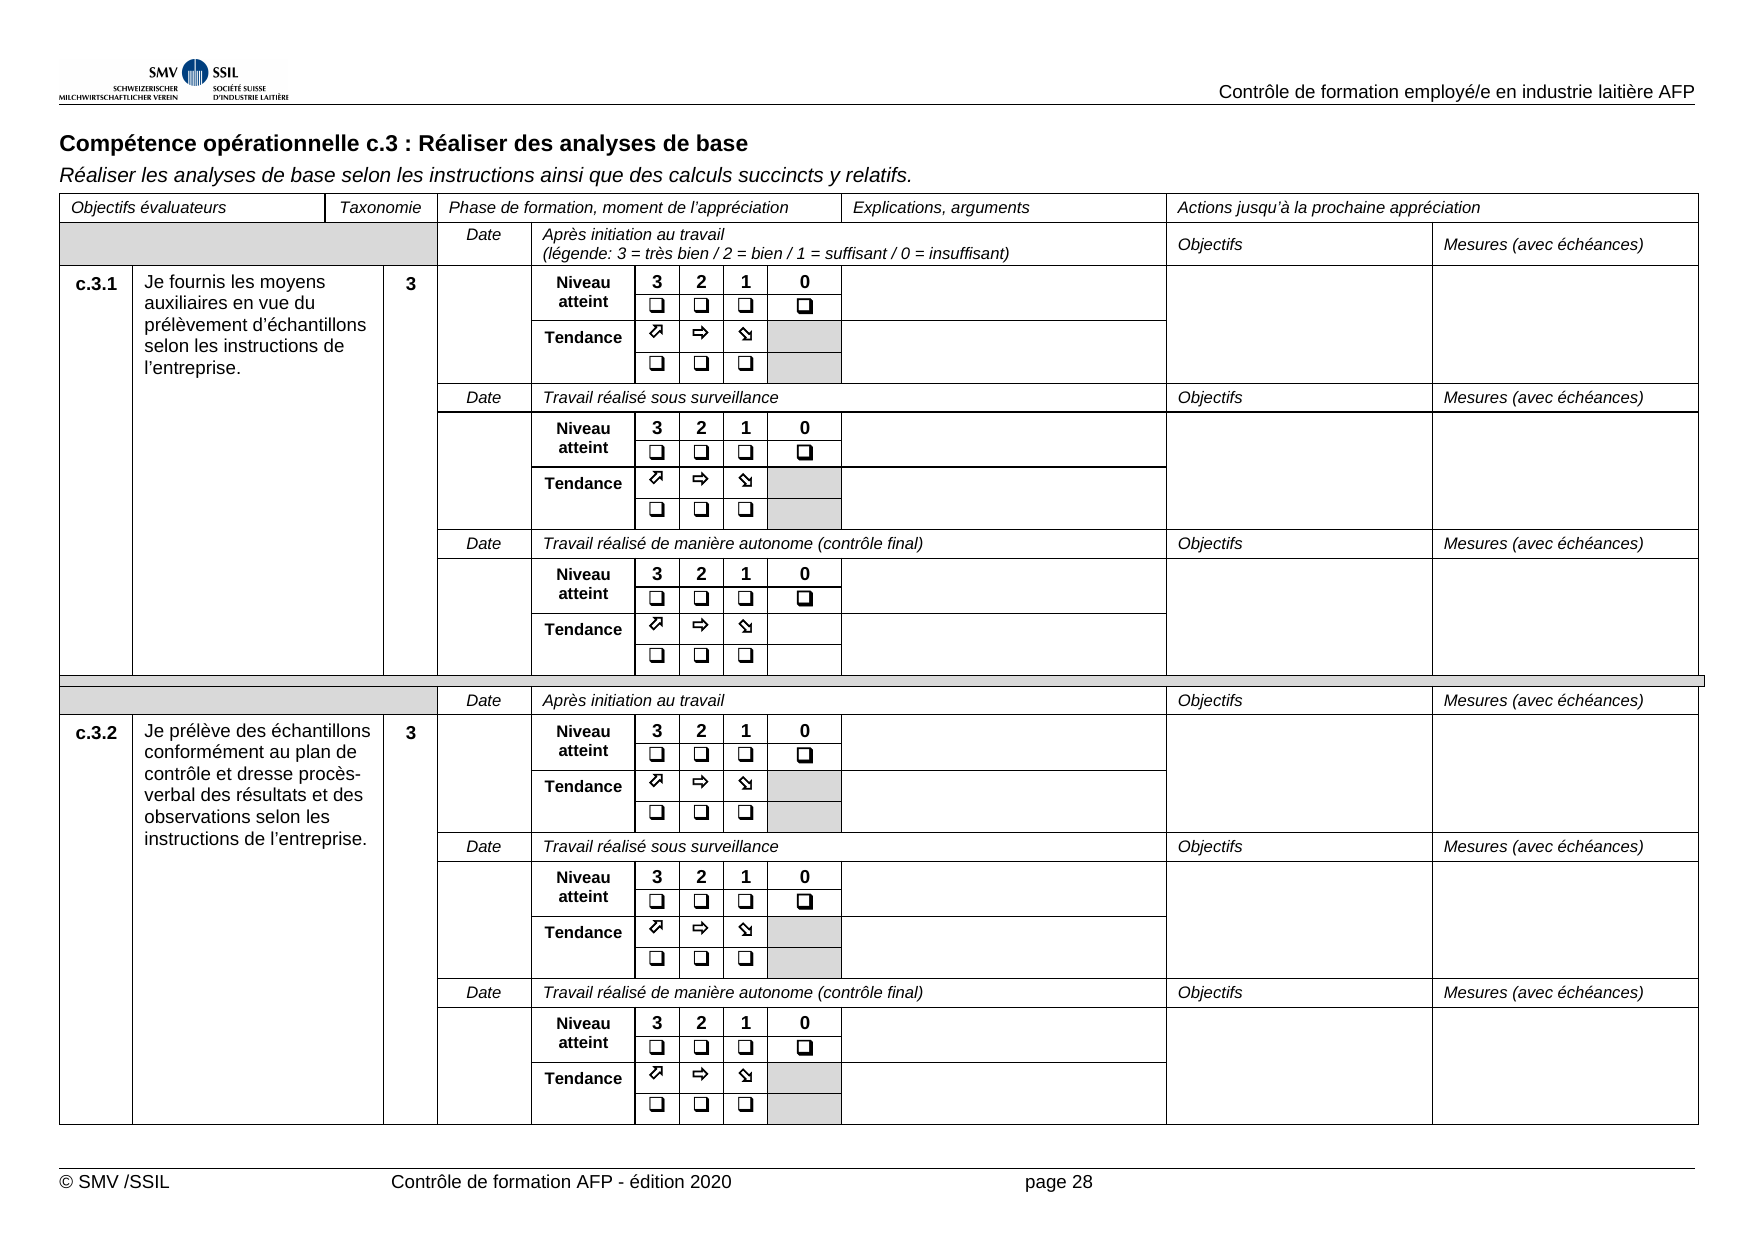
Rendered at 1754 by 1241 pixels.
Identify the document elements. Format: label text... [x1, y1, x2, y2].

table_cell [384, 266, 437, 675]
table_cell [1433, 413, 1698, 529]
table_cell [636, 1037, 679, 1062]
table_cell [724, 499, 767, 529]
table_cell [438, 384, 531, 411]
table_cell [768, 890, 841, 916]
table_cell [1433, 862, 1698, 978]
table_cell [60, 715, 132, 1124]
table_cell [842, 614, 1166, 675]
subtitle Compétence opérationnelle c.3 : Réaliser des analyses de base [59, 130, 1695, 157]
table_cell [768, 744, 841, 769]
text Réaliser les analyses de base selon les instructions ainsi que des calculs succincts y relatifs. [59, 163, 1695, 187]
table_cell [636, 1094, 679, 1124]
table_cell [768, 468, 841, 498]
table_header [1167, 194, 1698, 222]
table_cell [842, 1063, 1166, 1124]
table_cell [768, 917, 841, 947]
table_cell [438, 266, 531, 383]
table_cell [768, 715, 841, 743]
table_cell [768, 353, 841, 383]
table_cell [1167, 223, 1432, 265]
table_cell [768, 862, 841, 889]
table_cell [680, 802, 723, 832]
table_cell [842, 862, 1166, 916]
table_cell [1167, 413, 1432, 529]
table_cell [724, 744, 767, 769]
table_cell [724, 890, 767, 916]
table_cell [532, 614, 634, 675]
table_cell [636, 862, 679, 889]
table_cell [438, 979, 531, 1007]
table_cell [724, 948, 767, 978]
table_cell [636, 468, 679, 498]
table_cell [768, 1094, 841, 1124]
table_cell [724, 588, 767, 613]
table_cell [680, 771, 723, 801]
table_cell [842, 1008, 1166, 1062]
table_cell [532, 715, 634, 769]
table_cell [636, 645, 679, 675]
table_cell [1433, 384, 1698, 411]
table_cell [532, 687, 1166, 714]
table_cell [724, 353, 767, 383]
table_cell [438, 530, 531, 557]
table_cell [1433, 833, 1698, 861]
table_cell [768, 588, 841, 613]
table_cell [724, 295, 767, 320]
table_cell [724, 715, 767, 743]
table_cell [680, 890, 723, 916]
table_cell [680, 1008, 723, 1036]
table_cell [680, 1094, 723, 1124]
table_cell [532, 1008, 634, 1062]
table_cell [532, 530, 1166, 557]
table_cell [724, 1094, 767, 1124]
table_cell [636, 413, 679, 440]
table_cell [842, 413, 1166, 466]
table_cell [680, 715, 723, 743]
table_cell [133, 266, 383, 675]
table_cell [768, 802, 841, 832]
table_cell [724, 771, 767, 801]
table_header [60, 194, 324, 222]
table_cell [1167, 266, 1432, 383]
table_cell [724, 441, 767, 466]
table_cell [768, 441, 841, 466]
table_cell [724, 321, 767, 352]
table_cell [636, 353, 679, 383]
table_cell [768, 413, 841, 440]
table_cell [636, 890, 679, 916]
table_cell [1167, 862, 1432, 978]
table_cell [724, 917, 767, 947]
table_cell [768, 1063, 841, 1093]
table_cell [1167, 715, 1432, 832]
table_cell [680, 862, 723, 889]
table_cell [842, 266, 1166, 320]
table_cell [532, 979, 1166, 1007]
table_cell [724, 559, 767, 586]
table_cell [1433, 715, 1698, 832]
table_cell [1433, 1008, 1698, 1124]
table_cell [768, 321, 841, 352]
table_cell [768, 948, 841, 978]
picture [59, 59, 289, 100]
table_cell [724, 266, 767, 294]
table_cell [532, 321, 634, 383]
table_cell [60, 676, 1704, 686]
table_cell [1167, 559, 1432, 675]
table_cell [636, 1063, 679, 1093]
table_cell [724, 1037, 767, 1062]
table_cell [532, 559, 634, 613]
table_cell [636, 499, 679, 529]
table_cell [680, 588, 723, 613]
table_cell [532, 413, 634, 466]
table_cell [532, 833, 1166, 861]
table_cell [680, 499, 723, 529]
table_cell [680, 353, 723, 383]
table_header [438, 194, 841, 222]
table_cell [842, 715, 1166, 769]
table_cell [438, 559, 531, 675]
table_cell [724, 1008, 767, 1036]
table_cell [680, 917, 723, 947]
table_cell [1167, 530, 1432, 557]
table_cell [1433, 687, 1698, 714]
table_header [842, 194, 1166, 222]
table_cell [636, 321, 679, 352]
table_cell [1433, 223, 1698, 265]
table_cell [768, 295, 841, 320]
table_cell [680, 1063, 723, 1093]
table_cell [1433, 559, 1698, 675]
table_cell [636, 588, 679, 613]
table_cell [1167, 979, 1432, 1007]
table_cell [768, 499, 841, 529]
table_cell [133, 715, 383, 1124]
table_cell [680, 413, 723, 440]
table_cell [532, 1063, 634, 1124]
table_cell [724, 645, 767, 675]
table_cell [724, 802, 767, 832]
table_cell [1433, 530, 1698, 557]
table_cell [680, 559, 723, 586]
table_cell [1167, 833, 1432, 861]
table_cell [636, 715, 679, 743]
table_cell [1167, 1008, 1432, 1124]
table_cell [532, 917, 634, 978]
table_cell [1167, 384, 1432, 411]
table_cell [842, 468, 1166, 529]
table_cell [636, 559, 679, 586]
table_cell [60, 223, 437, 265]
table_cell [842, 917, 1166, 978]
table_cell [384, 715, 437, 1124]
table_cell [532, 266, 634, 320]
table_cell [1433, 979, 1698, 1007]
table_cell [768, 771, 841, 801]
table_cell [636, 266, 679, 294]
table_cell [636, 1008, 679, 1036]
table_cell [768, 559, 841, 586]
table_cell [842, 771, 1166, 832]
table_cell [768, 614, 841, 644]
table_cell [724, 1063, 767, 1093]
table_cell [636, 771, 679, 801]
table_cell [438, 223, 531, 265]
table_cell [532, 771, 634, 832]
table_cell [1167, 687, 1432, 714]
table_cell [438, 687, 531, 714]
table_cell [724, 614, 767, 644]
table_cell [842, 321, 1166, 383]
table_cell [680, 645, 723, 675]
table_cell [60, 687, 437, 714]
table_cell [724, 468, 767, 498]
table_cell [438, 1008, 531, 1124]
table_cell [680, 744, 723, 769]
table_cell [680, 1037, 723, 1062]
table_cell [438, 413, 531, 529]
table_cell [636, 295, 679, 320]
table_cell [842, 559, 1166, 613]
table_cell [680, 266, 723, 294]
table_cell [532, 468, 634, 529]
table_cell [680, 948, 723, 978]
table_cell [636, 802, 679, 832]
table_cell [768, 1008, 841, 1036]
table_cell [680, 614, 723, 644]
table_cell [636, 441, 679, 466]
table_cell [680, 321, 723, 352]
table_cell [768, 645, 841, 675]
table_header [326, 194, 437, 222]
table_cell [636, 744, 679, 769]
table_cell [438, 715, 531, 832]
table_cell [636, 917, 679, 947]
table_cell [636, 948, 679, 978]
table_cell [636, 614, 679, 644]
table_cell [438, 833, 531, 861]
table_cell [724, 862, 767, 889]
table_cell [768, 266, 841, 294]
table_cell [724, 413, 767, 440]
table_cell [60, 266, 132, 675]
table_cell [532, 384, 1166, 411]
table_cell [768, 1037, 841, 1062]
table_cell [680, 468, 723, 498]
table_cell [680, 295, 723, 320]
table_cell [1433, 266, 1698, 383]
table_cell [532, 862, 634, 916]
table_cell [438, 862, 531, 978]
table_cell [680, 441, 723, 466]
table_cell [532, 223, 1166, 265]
